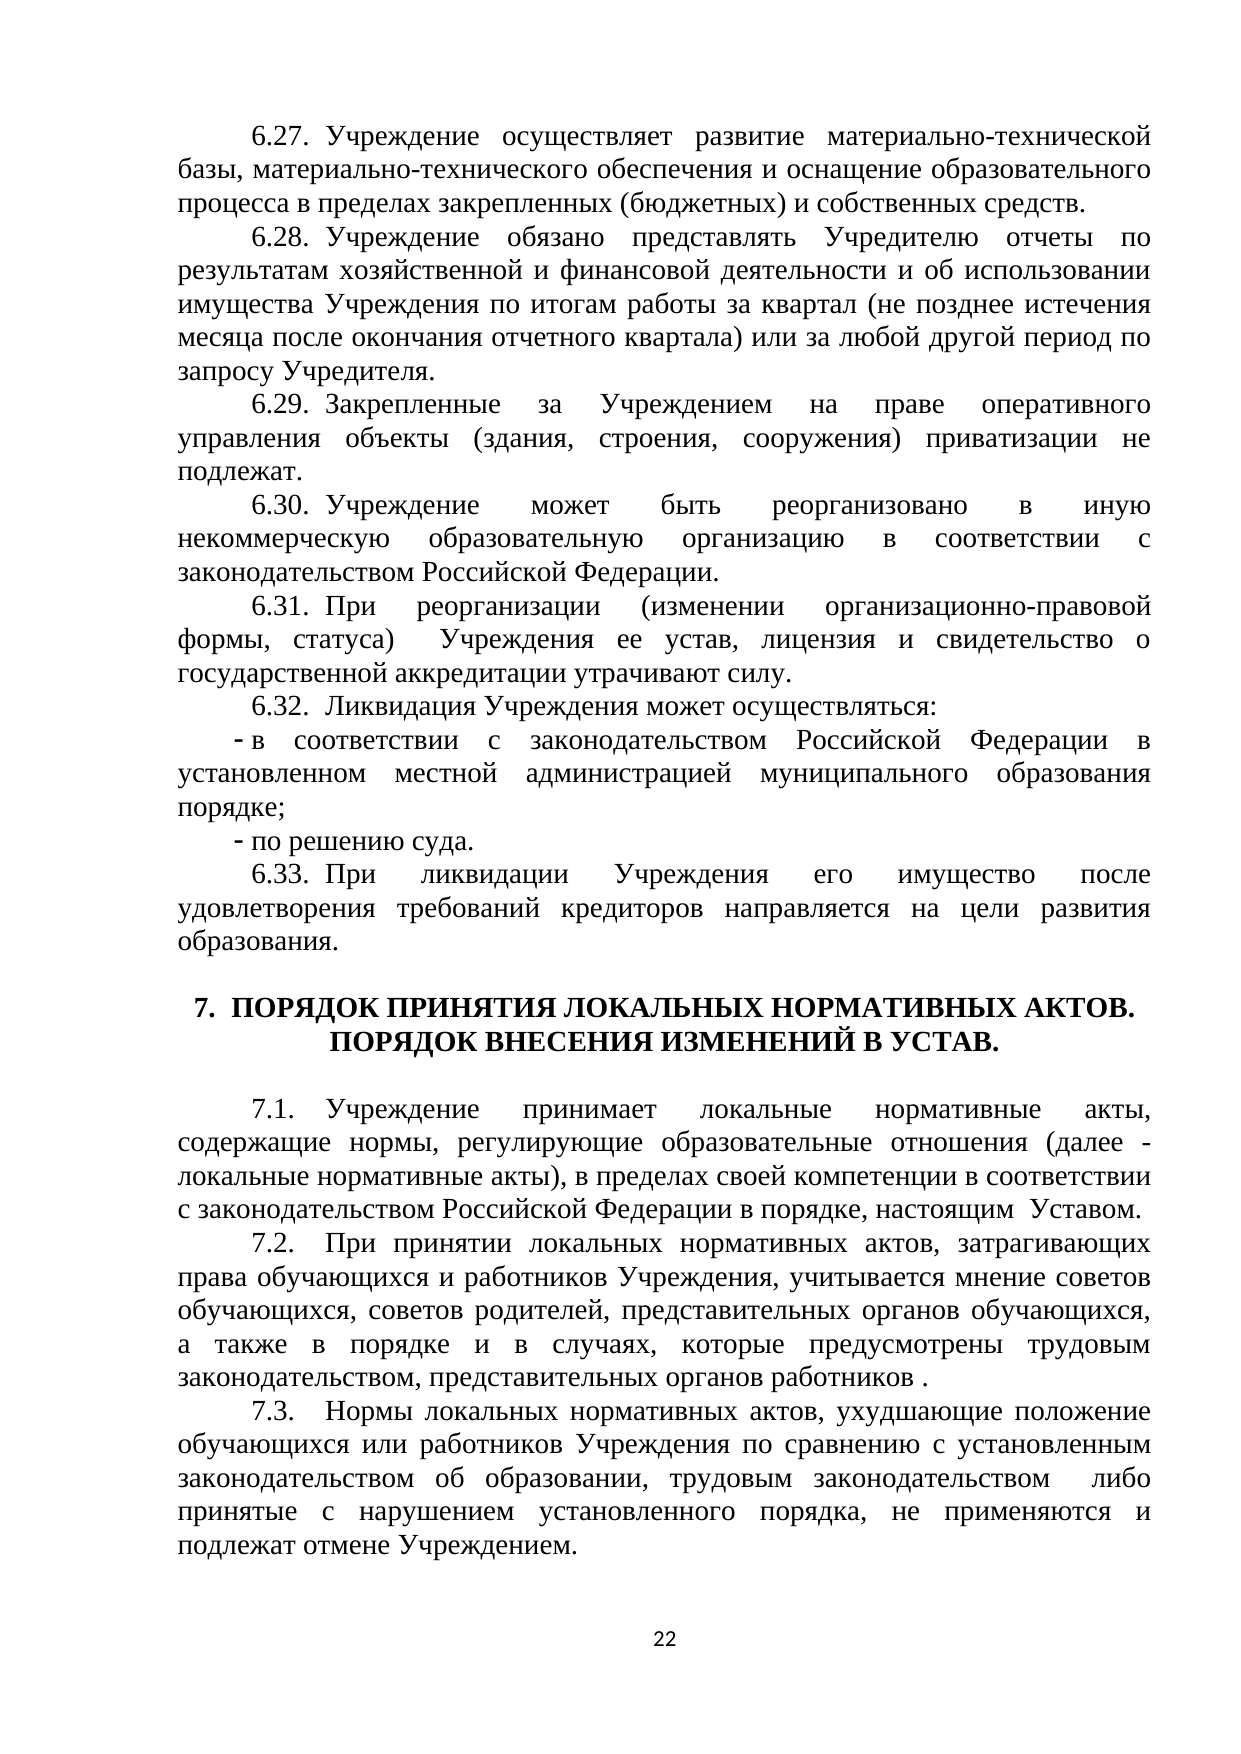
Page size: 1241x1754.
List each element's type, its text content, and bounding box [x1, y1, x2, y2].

list Ликвидация Учреждения может осуществляться: [177, 688, 1152, 722]
list Закрепленные за Учреждением на праве оперативного управления объекты (здания, строения, сооружения) приватизации не подлежат. [177, 386, 1152, 487]
list ПОРЯДОК ПРИНЯТИЯ ЛОКАЛЬНЫХ НОРМАТИВНЫХ АКТОВ. [177, 990, 1152, 1024]
list Учреждение обязано представлять Учредителю отчеты по результатам хозяйственной и финансовой деятельности и об использовании имущества Учреждения по итогам работы за квартал (не позднее истечения месяца после окончания отчетного квартала) или за любой другой период по запросу Учредителя. [177, 219, 1152, 386]
list При реорганизации (изменении организационно-правовой формы, статуса) Учреждения ее устав, лицензия и свидетельство о государственной аккредитации утрачивают силу. [177, 588, 1152, 688]
list Нормы локальных нормативных актов, ухудшающие положение обучающихся или работников Учреждения по сравнению с установленным законодательством об образовании, трудовым законодательством либо принятые с нарушением установленного порядка, не применяются и подлежат отмене Учреждением. [177, 1393, 1152, 1561]
text ПОРЯДОК ВНЕСЕНИЯ ИЗМЕНЕНИЙ В УСТАВ. [177, 1024, 1152, 1057]
list При ликвидации Учреждения его имущество после удовлетворения требований кредиторов направляется на цели развития образования. [177, 856, 1152, 957]
list в соответствии с законодательством Российской Федерации в установленном местной администрацией муниципального образования порядке; [177, 722, 1152, 823]
list по решению суда. [177, 823, 1152, 856]
list Учреждение осуществляет развитие материально-технической базы, материально-технического обеспечения и оснащение образовательного процесса в пределах закрепленных (бюджетных) и собственных средств. [177, 118, 1152, 219]
list Учреждение может быть реорганизовано в иную некоммерческую образовательную организацию в соответствии с законодательством Российской Федерации. [177, 487, 1152, 588]
list При принятии локальных нормативных актов, затрагивающих права обучающихся и работников Учреждения, учитывается мнение советов обучающихся, советов родителей, представительных органов обучающихся, а также в порядке и в случаях, которые предусмотрены трудовым законодательством, представительных органов работников . [177, 1225, 1152, 1393]
list Учреждение принимает локальные нормативные акты, содержащие нормы, регулирующие образовательные отношения (далее - локальные нормативные акты), в пределах своей компетенции в соответствии с законодательством Российской Федерации в порядке, настоящим Уставом. [177, 1091, 1152, 1225]
